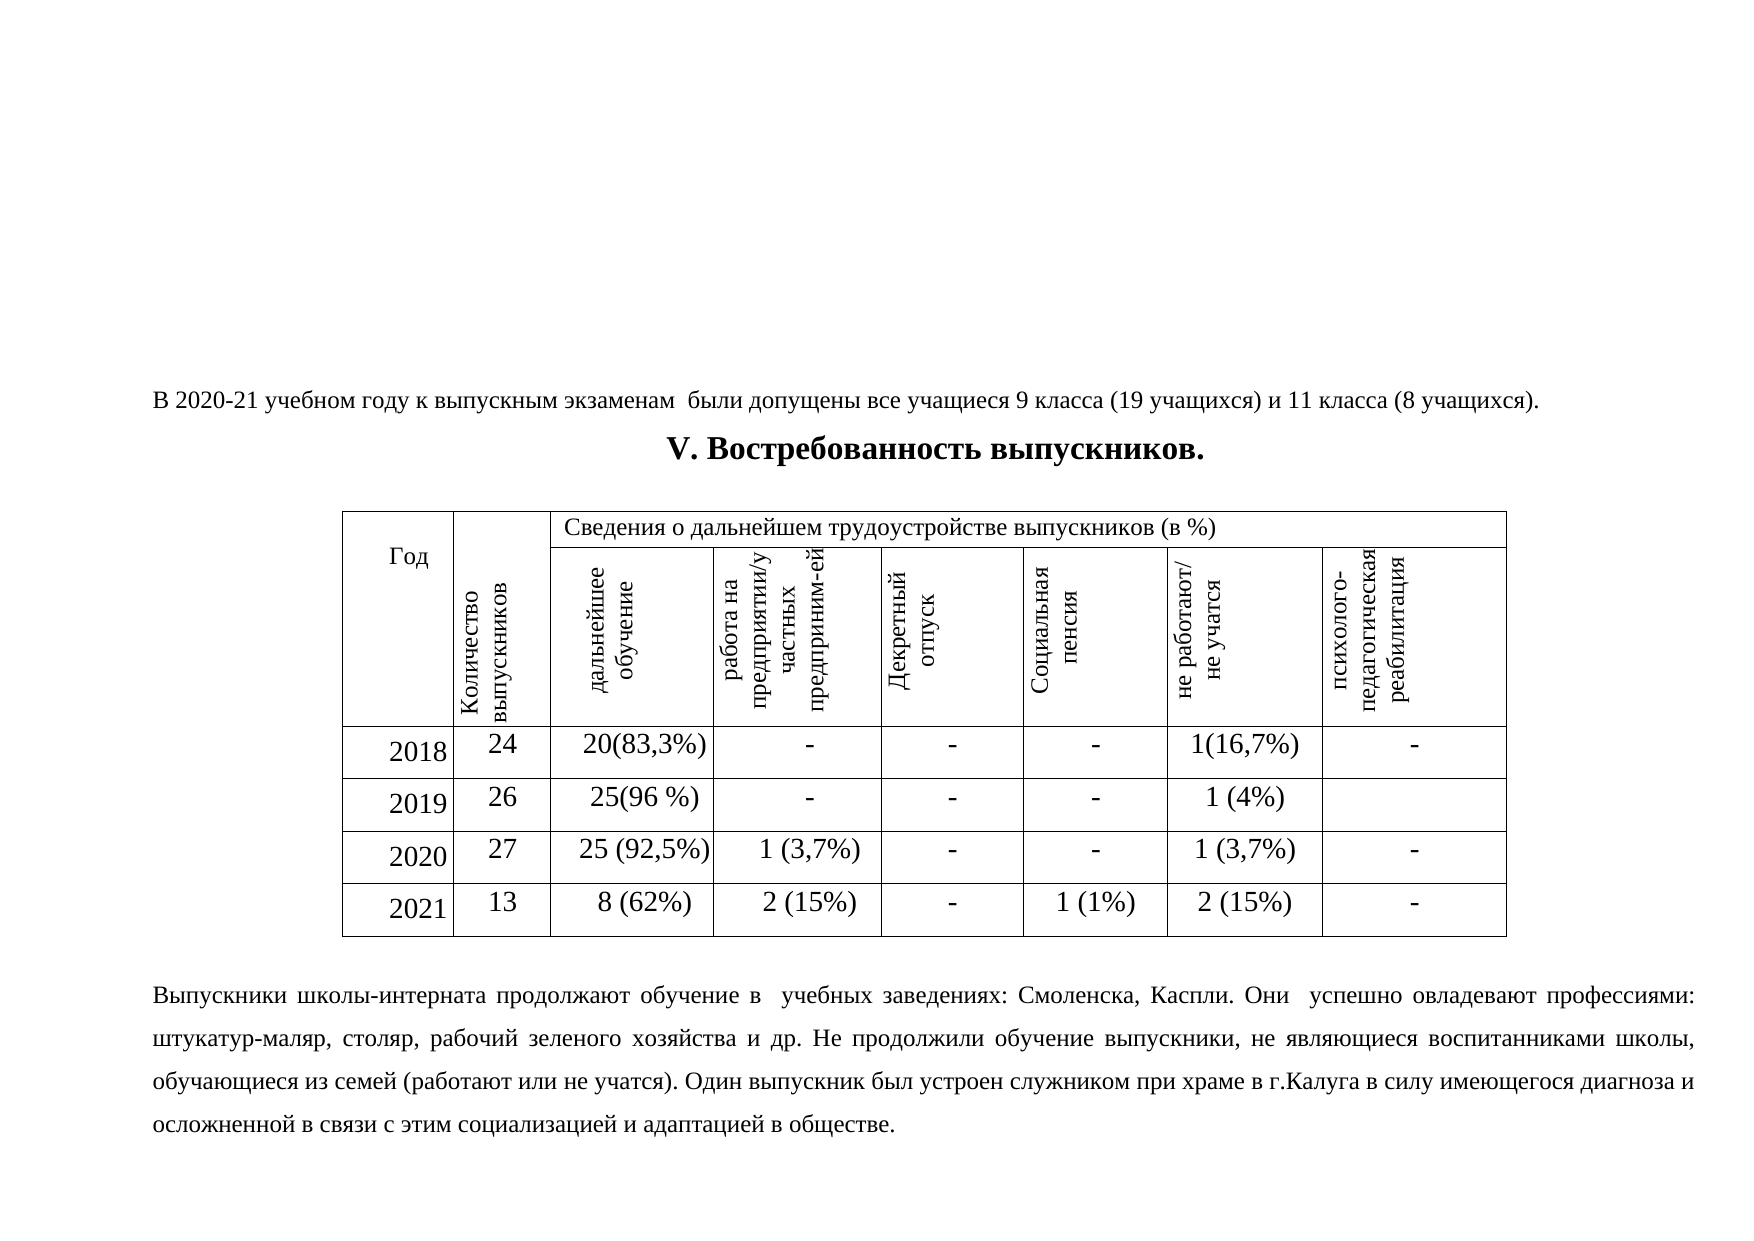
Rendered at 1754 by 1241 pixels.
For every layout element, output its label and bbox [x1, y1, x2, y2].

table_header [142, 44, 1707, 1162]
